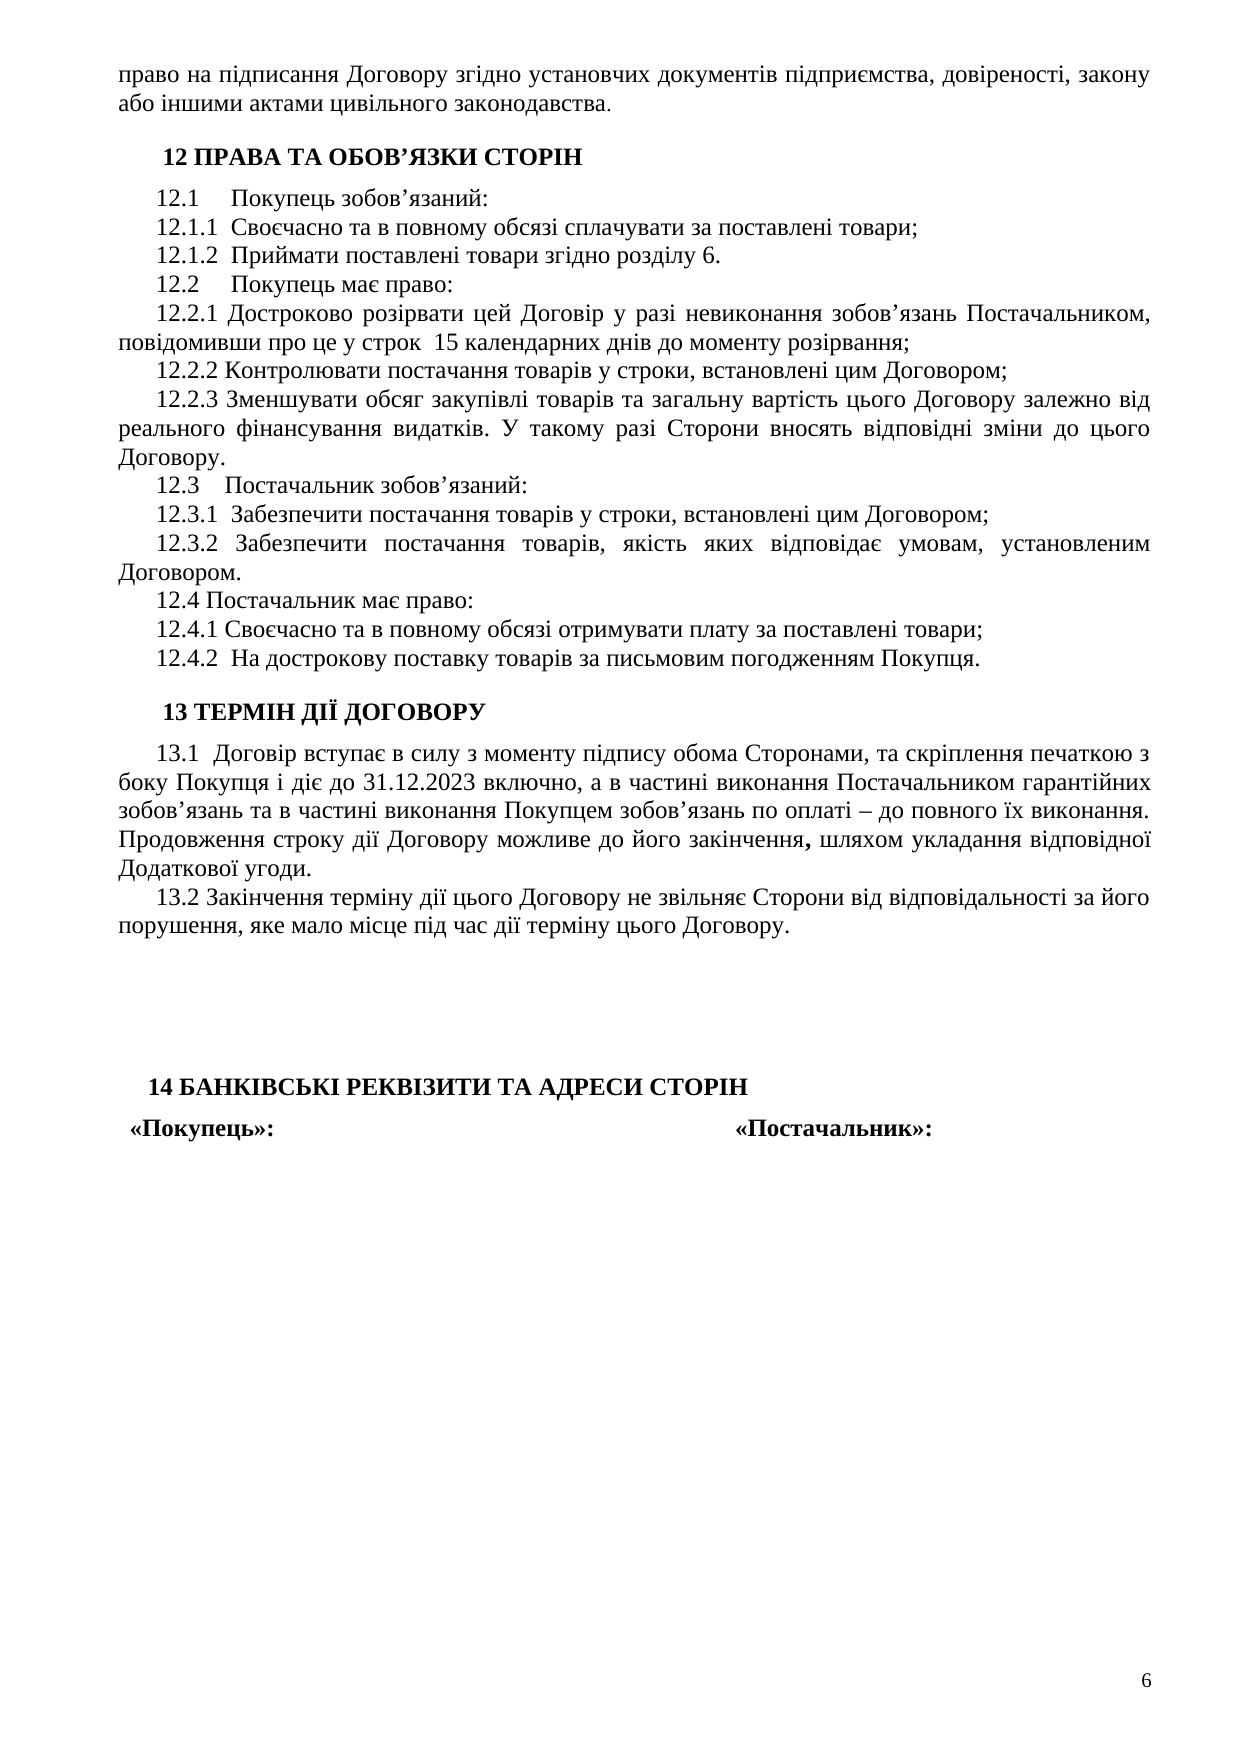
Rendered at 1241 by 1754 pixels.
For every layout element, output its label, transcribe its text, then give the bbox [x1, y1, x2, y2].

text 12.3.1 Забезпечити постачання товарів у строки, встановлені цим Договором; [118, 499, 1152, 528]
text 12.4 Постачальник має право: [118, 585, 1152, 614]
text 12.1.2 Приймати поставлені товари згідно розділу 6. [118, 240, 1152, 269]
text 12.3.2 Забезпечити постачання товарів, якість яких відповідає умовам, установленим Договором. [118, 528, 1152, 585]
text 13.2 Закінчення терміну дії цього Договору не звільняє Сторони від відповідальності за його порушення, яке мало місце під час дії терміну цього Договору. [118, 882, 1152, 939]
text 12.2.2 Контролювати постачання товарів у строки, встановлені цим Договором; [118, 355, 1152, 384]
text 12.2 Покупець має право: [118, 269, 1152, 298]
table_header «Покупець»: [118, 1113, 723, 1153]
text 12.2.3 Зменшувати обсяг закупівлі товарів та загальну вартість цього Договору залежно від реального фінансування видатків. У такому разі Сторони вносять відповідні зміни до цього Договору. [118, 384, 1152, 470]
text 12.2.1 Достроково розірвати цей Договір у разі невиконання зобов’язань Постачальником, повідомивши про це у строк 15 календарних днів до моменту розірвання; [118, 298, 1152, 355]
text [118, 59, 1152, 117]
text 12.1 Покупець зобов’язаний: [118, 183, 1152, 212]
text 12.4.1 Своєчасно та в повному обсязі отримувати плату за поставлені товари; [118, 614, 1152, 643]
text 13.1 Договір вступає в силу з моменту підпису обома Сторонами, та скріплення печаткою з боку Покупця і діє до 31.12.2023 включно, а в частині виконання Постачальником гарантійних зобов’язань та в частині виконання Покупцем зобов’язань по оплаті – до повного їх виконання. Продовження строку дії Договору можливе до його закінчення, шляхом укладання відповідної Додаткової угоди. [118, 738, 1152, 882]
list На дострокову поставку товарів за письмовим погодженням Покупця. [156, 643, 1152, 672]
text 14 БАНКІВСЬКІ РЕКВІЗИТИ ТА АДРЕСИ СТОРІН [118, 1072, 1152, 1100]
text 12 ПРАВА ТА ОБОВ’ЯЗКИ СТОРІН [118, 142, 1152, 170]
text 12.3 Постачальник зобов’язаний: [118, 470, 1152, 499]
table_header «Постачальник»: [724, 1113, 1167, 1153]
text 12.1.1 Своєчасно та в повному обсязі сплачувати за поставлені товари; [118, 212, 1152, 240]
text 13 ТЕРМІН ДІЇ ДОГОВОРУ [118, 697, 1152, 725]
